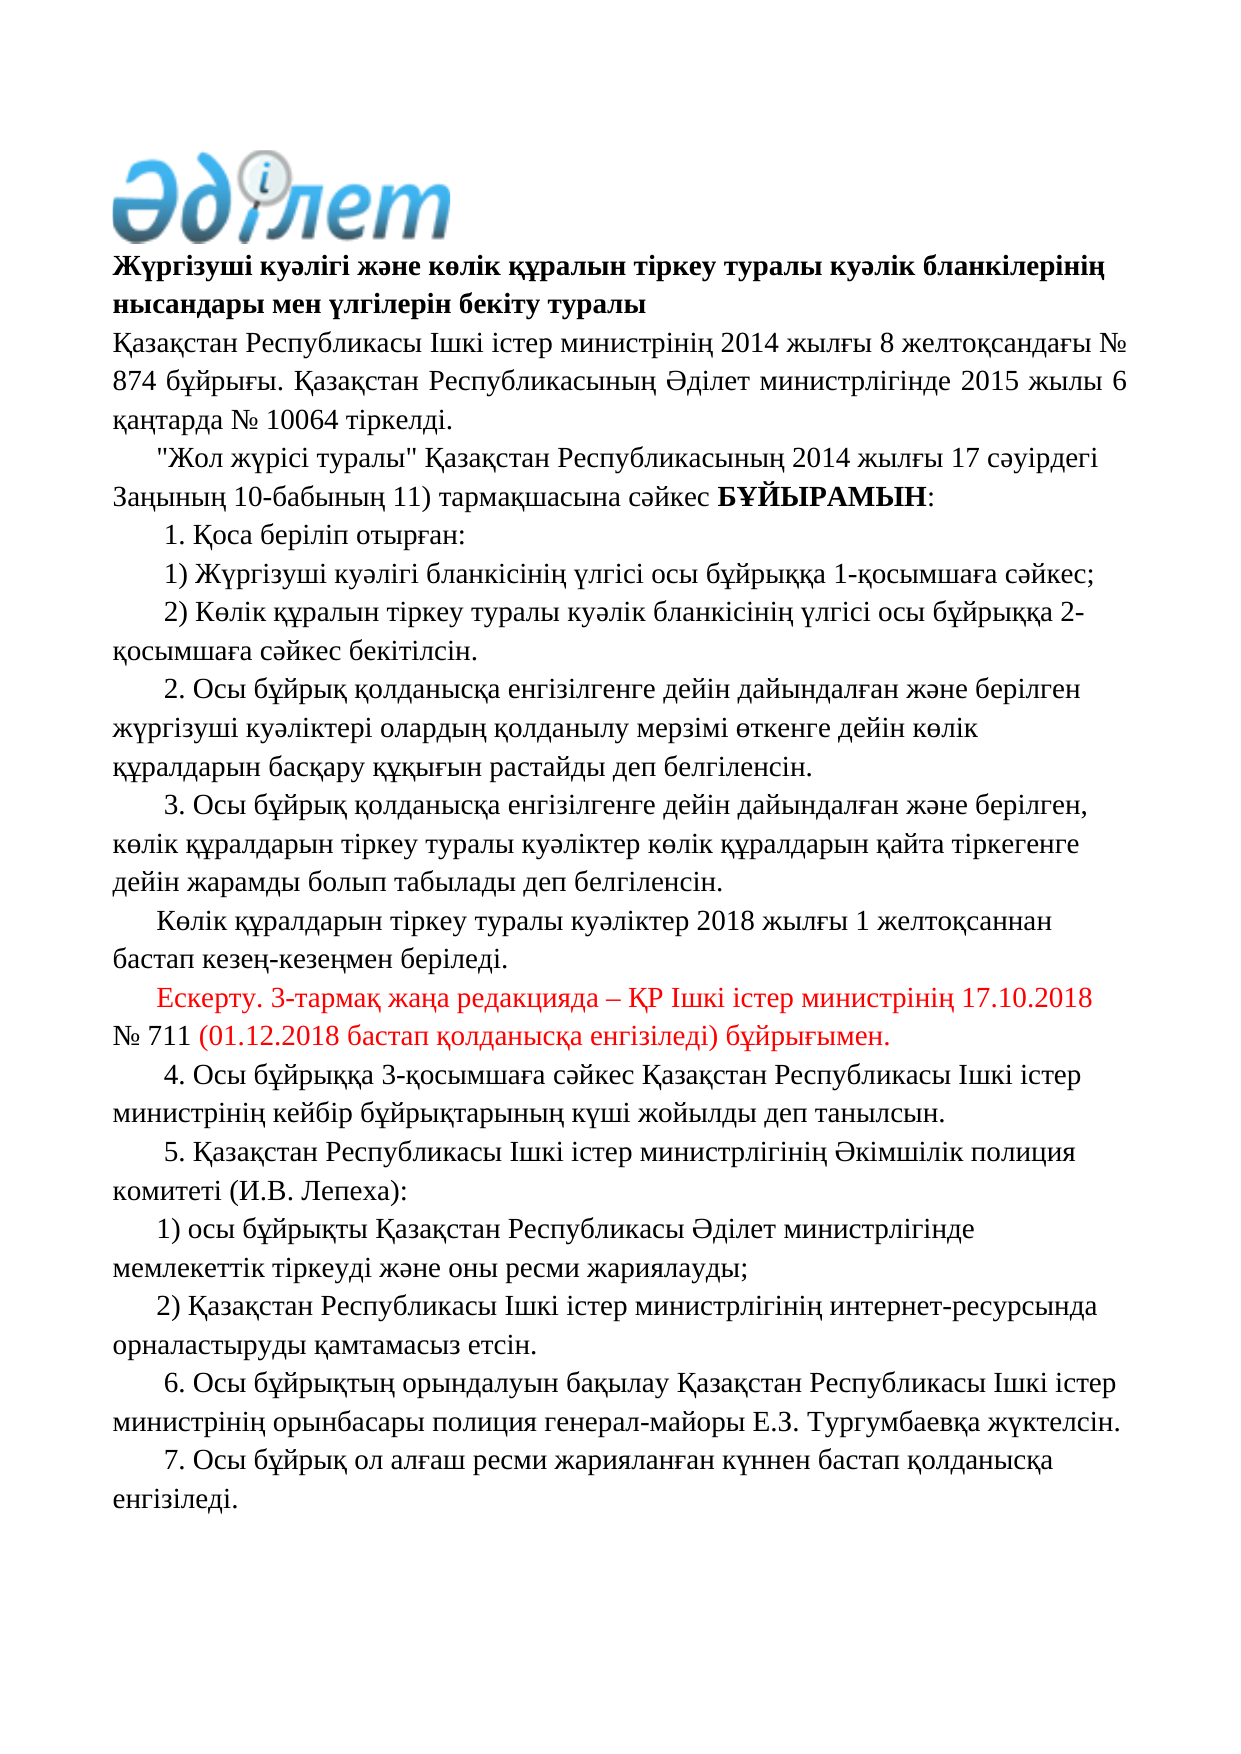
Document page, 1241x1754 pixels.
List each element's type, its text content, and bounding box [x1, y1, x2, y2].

text "Жол жүрісі туралы" Қазақстан Республикасының 2014 жылғы 17 сәуірдегі Заңының 10-бабының 11) тармақшасына сәйкес БҰЙЫРАМЫН: 1. Қоса беріліп отырған: 1) Жүргізуші куәлігі бланкісінің үлгісі осы бұйрыққа 1-қосымшаға сәйкес; 2) Көлік құралын тіркеу туралы куәлік бланкісінің үлгісі осы бұйрыққа 2-қосымшаға сәйкес бекітілсін. 2. Осы бұйрық қолданысқа енгізілгенге дейін дайындалған және берілген жүргізуші куәліктері олардың қолданылу мерзімі өткенге дейін көлік құралдарын басқару құқығын растайды деп белгіленсін. 3. Осы бұйрық қолданысқа енгізілгенге дейін дайындалған және берілген, көлік құралдарын тіркеу туралы куәліктер көлік құралдарын қайта тіркегенге дейін жарамды болып табылады деп белгіленсін. Көлік құралдарын тіркеу туралы куәліктер 2018 жылғы 1 желтоқсаннан бастап кезең-кезеңмен беріледі. Ескерту. 3-тармақ жаңа редакцияда – ҚР Ішкі істер министрінің 17.10.2018 № 711 (01.12.2018 бастап қолданысқа енгізіледі) бұйрығымен. 4. Осы бұйрыққа 3-қосымшаға сәйкес Қазақстан Республикасы Ішкі істер министрінің кейбір бұйрықтарының күші жойылды деп танылсын. 5. Қазақстан Республикасы Ішкі істер министрлігінің Әкімшілік полиция комитеті (И.В. Лепеха): 1) осы бұйрықты Қазақстан Республикасы Әділет министрлігінде мемлекеттік тіркеуді және оны ресми жариялауды; 2) Қазақстан Республикасы Ішкі істер министрлігінің интернет-ресурсында орналастыруды қамтамасыз етсін. 6. Осы бұйрықтың орындалуын бақылау Қазақстан Республикасы Ішкі істер министрінің орынбасары полиция генерал-майоры Е.З. Тургумбаевқа жүктелсін. 7. Осы бұйрық ол алғаш ресми жарияланған күннен бастап қолданысқа енгізіледі. [112, 440, 1128, 1545]
text Қазақстан Республикасы Ішкі істер министрінің 2014 жылғы 8 желтоқсандағы № 874 бұйрығы. Қазақстан Республикасының Әділет министрлігінде 2015 жылы 6 қаңтарда № 10064 тіркелді. [112, 325, 1128, 435]
text Жүргізуші куәлігі және көлік құралын тіркеу туралы куәлік бланкілерінің нысандары мен үлгілерін бекіту туралы [112, 248, 1128, 320]
picture [112, 150, 451, 244]
